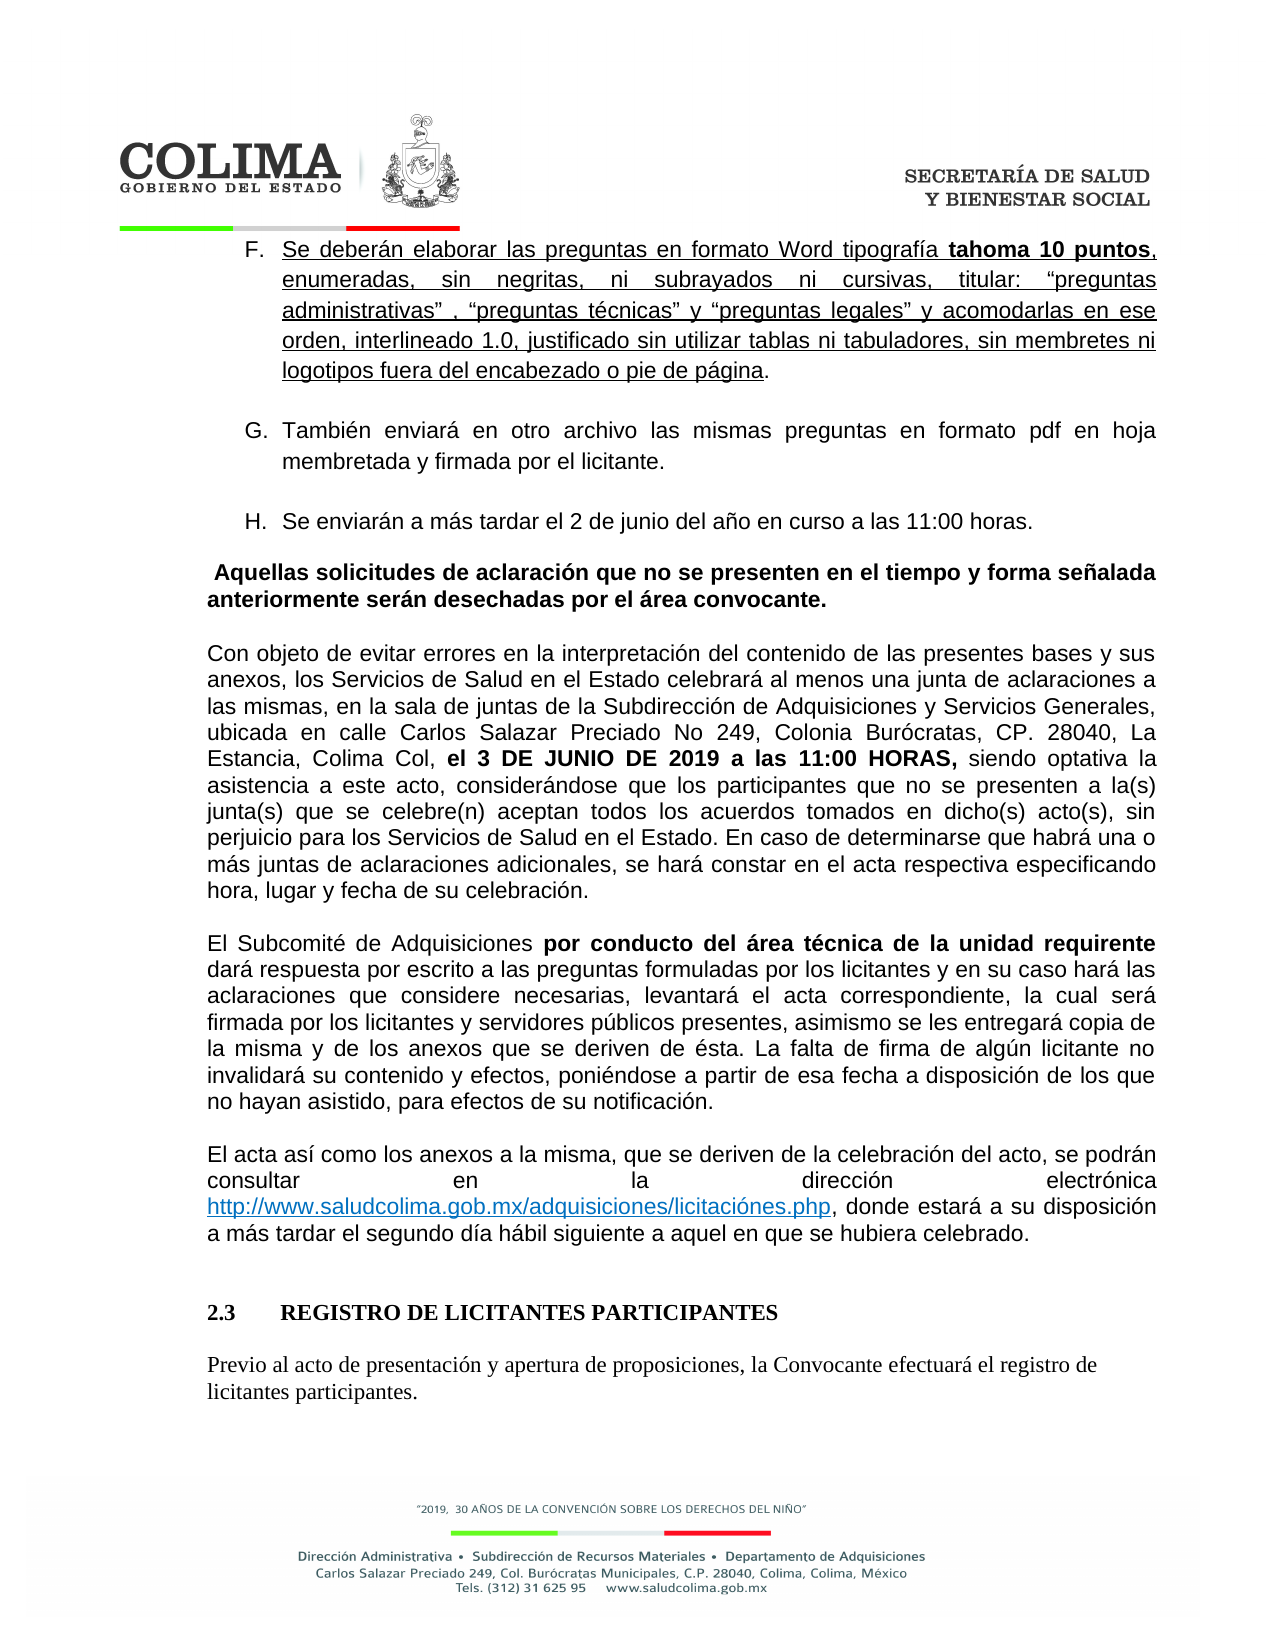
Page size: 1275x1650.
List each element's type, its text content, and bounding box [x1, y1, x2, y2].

text Con objeto de evitar errores en la interpretación del contenido de las presentes bases y sus anexos, los Servicios de Salud en el Estado celebrará al menos una junta de aclaraciones a las mismas, en la sala de juntas de la Subdirección de Adquisiciones y Servicios Generales, ubicada en calle Carlos Salazar Preciado No 249, Colonia Burócratas, CP. 28040, La Estancia, Colima Col, el 3 DE JUNIO DE 2019 a las 11:00 HORAS, siendo optativa la asistencia a este acto, considerándose que los participantes que no se presenten a la(s) junta(s) que se celebre(n) aceptan todos los acuerdos tomados en dicho(s) acto(s), sin perjuicio para los Servicios de Salud en el Estado. En caso de determinarse que habrá una o más juntas de aclaraciones adicionales, se hará constar en el acta respectiva especificando hora, lugar y fecha de su celebración. [207, 640, 1157, 903]
list Se enviarán a más tardar el 2 de junio del año en curso a las 11:00 horas. [244, 508, 1157, 534]
list REGISTRO DE LICITANTES PARTICIPANTES [207, 1299, 1137, 1325]
picture [3, 29, 1267, 255]
list Se deberán elaborar las preguntas en formato Word tipografía tahoma 10 puntos, enumeradas, sin negritas, ni subrayados ni cursivas, titular: “preguntas administrativas” , “preguntas técnicas” y “preguntas legales” y acomodarlas en ese orden, interlineado 1.0, justificado sin utilizar tablas ni tabuladores, sin membretes ni logotipos fuera del encabezado o pie de página. [244, 236, 1157, 383]
text El Subcomité de Adquisiciones por conducto del área técnica de la unidad requirente dará respuesta por escrito a las preguntas formuladas por los licitantes y en su caso hará las aclaraciones que considere necesarias, levantará el acta correspondiente, la cual será firmada por los licitantes y servidores públicos presentes, asimismo se les entregará copia de la misma y de los anexos que se deriven de ésta. La falta de firma de algún licitante no invalidará su contenido y efectos, poniéndose a partir de esa fecha a disposición de los que no hayan asistido, para efectos de su notificación. [207, 930, 1157, 1114]
text Previo al acto de presentación y apertura de proposiciones, la Convocante efectuará el registro de licitantes participantes. [207, 1351, 1157, 1404]
list También enviará en otro archivo las mismas preguntas en formato pdf en hoja membretada y firmada por el licitante. [244, 417, 1157, 474]
text Aquellas solicitudes de aclaración que no se presenten en el tiempo y forma señalada anteriormente serán desechadas por el área convocante. [207, 559, 1157, 612]
text El acta así como los anexos a la misma, que se deriven de la celebración del acto, se podrán consultar en la dirección electrónica http://www.saludcolima.gob.mx/adquisiciones/licitaciónes.php, donde estará a su disposición a más tardar el segundo día hábil siguiente a aquel en que se hubiera celebrado. [207, 1141, 1157, 1246]
picture [25, 1476, 1200, 1617]
